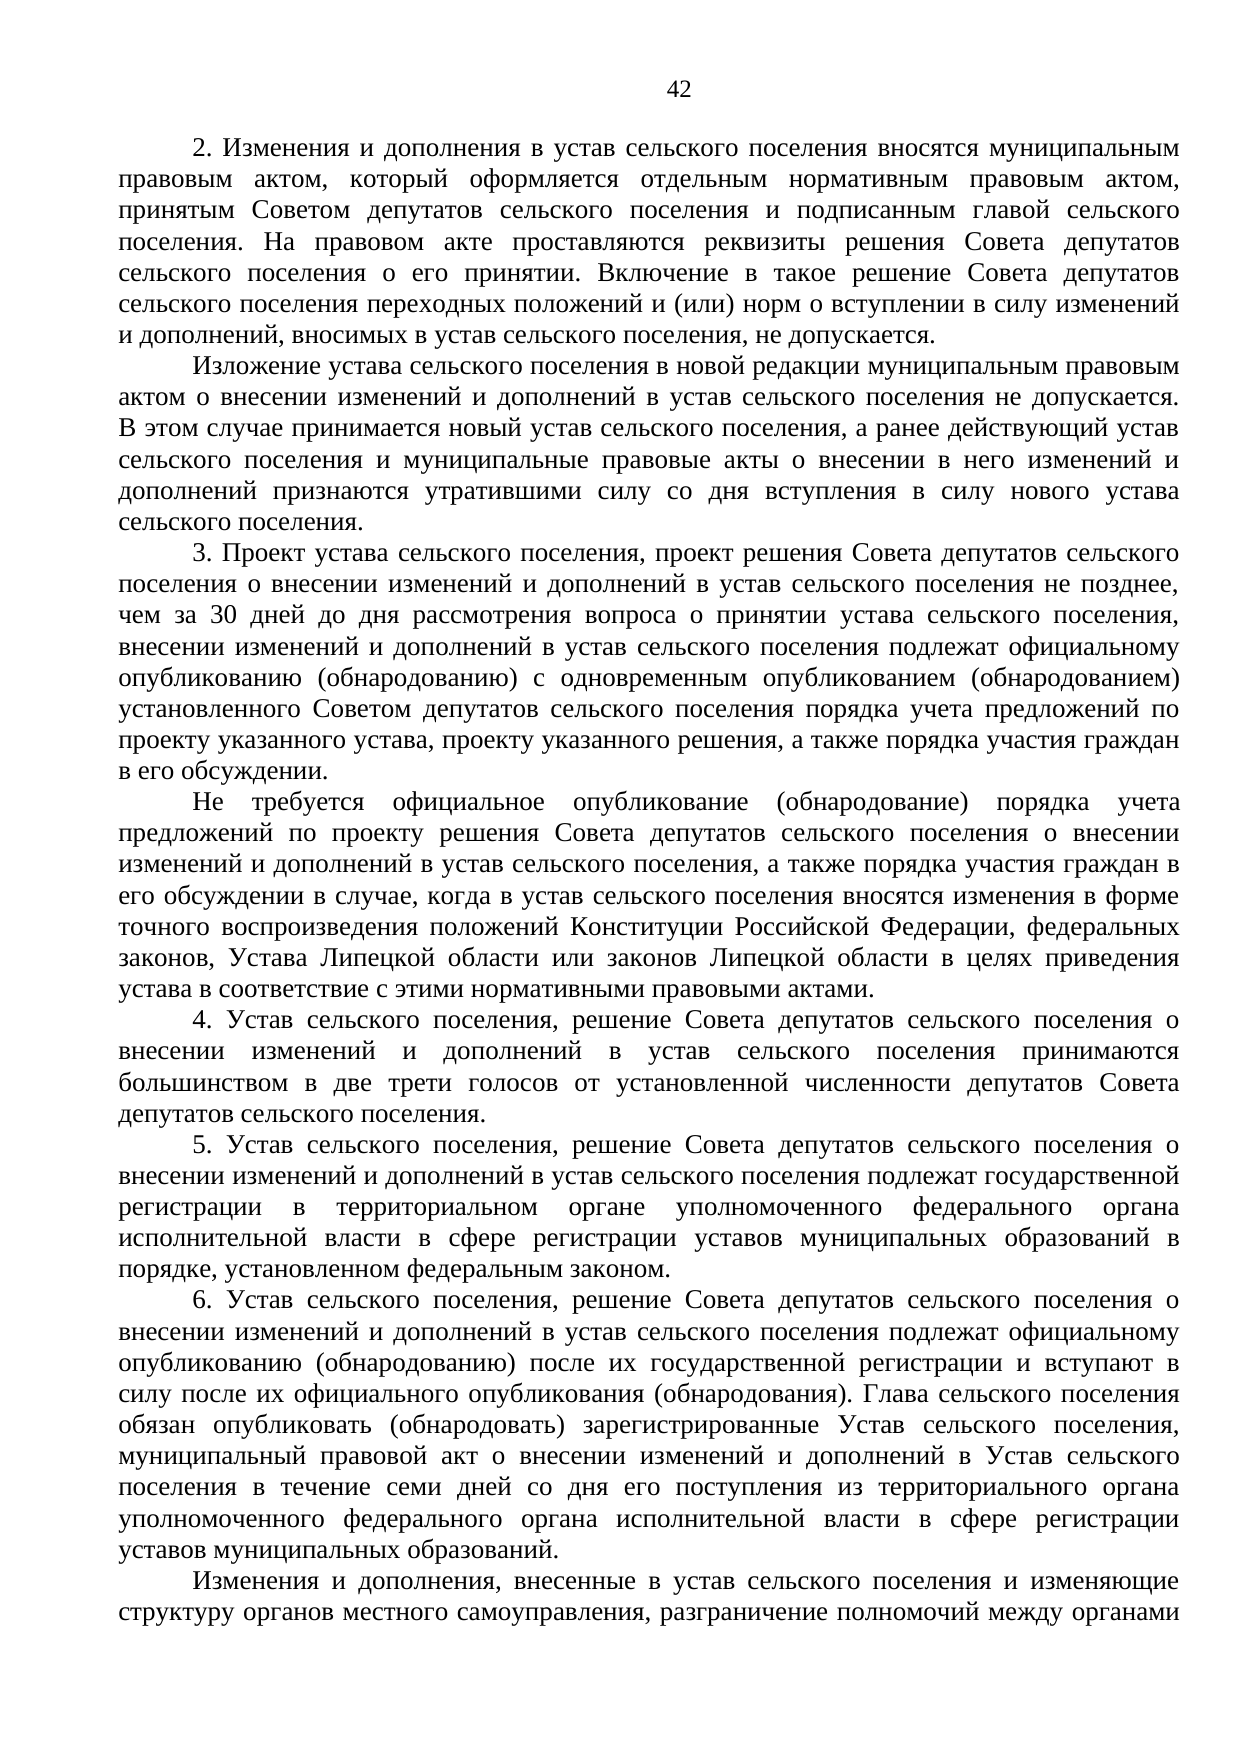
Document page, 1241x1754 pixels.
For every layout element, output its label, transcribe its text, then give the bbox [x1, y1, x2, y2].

text 6. Устав сельского поселения, решение Совета депутатов сельского поселения о внесении изменений и дополнений в устав сельского поселения подлежат официальному опубликованию (обнародованию) после их государственной регистрации и вступают в силу после их официального опубликования (обнародования). Глава сельского поселения обязан опубликовать (обнародовать) зарегистрированные Устав сельского поселения, муниципальный правовой акт о внесении изменений и дополнений в Устав сельского поселения в течение семи дней со дня его поступления из территориального органа уполномоченного федерального органа исполнительной власти в сфере регистрации уставов муниципальных образований. [118, 1284, 1181, 1564]
text 3. Проект устава сельского поселения, проект решения Совета депутатов сельского поселения о внесении изменений и дополнений в устав сельского поселения не позднее, чем за 30 дней до дня рассмотрения вопроса о принятии устава сельского поселения, внесении изменений и дополнений в устав сельского поселения подлежат официальному опубликованию (обнародованию) с одновременным опубликованием (обнародованием) установленного Советом депутатов сельского поселения порядка учета предложений по проекту указанного устава, проекту указанного решения, а также порядка участия граждан в его обсуждении. [118, 536, 1181, 785]
text 2. Изменения и дополнения в устав сельского поселения вносятся муниципальным правовым актом, который оформляется отдельным нормативным правовым актом, принятым Советом депутатов сельского поселения и подписанным главой сельского поселения. На правовом акте проставляются реквизиты решения Совета депутатов сельского поселения о его принятии. Включение в такое решение Совета депутатов сельского поселения переходных положений и (или) норм о вступлении в силу изменений и дополнений, вносимых в устав сельского поселения, не допускается. [118, 131, 1181, 349]
text 4. Устав сельского поселения, решение Совета депутатов сельского поселения о внесении изменений и дополнений в устав сельского поселения принимаются большинством в две трети голосов от установленной численности депутатов Совета депутатов сельского поселения. [118, 1003, 1181, 1128]
text Не требуется официальное опубликование (обнародование) порядка учета предложений по проекту решения Совета депутатов сельского поселения о внесении изменений и дополнений в устав сельского поселения, а также порядка участия граждан в его обсуждении в случае, когда в устав сельского поселения вносятся изменения в форме точного воспроизведения положений Конституции Российской Федерации, федеральных законов, Устава Липецкой области или законов Липецкой области в целях приведения устава в соответствие с этими нормативными правовыми актами. [118, 785, 1181, 1003]
text Изложение устава сельского поселения в новой редакции муниципальным правовым актом о внесении изменений и дополнений в устав сельского поселения не допускается. В этом случае принимается новый устав сельского поселения, а ранее действующий устав сельского поселения и муниципальные правовые акты о внесении в него изменений и дополнений признаются утратившими силу со дня вступления в силу нового устава сельского поселения. [118, 349, 1181, 536]
text 5. Устав сельского поселения, решение Совета депутатов сельского поселения о внесении изменений и дополнений в устав сельского поселения подлежат государственной регистрации в территориальном органе уполномоченного федерального органа исполнительной власти в сфере регистрации уставов муниципальных образований в порядке, установленном федеральным законом. [118, 1128, 1181, 1284]
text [118, 1564, 1181, 1626]
